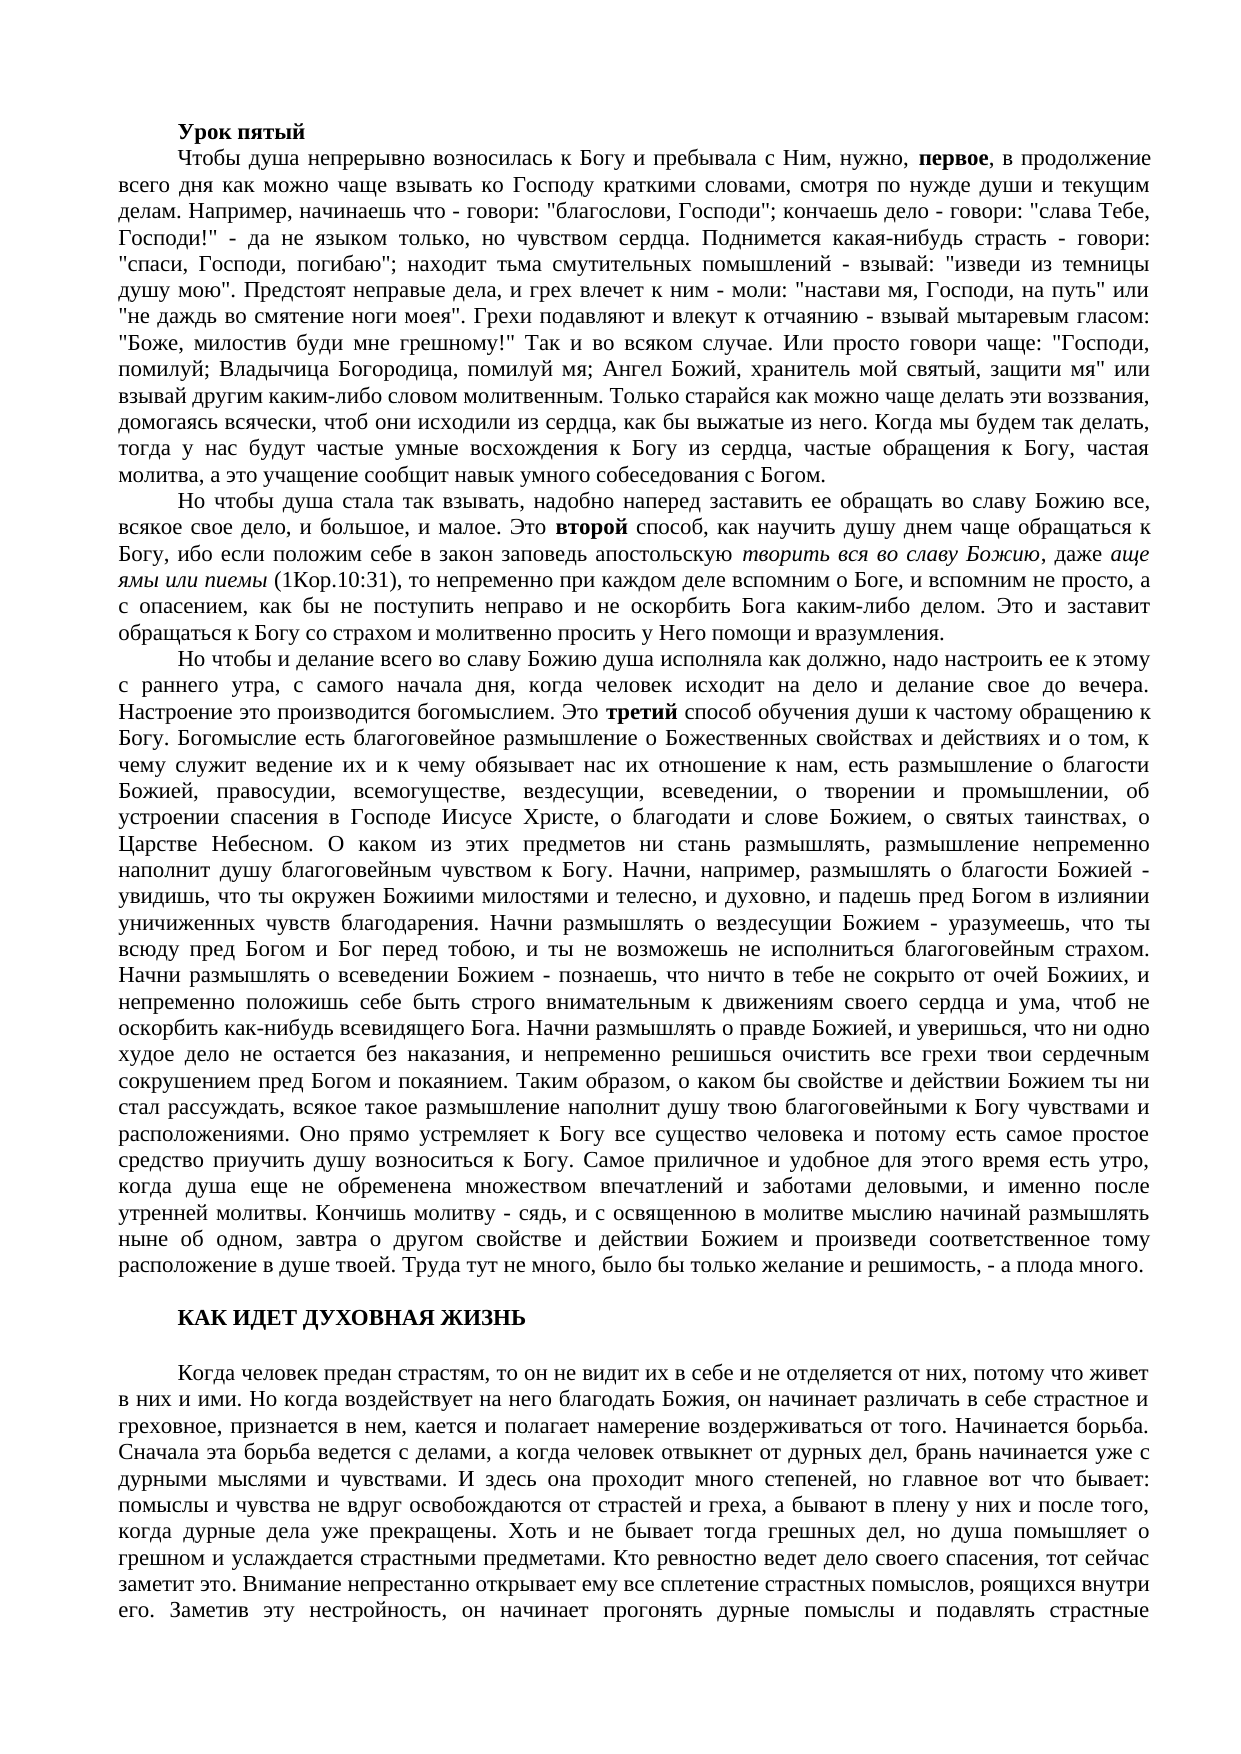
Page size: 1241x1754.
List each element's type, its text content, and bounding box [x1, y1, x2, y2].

subtitle КАК ИДЕТ ДУХОВНАЯ ЖИЗНЬ [118, 1304, 1152, 1330]
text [118, 1359, 1152, 1623]
text Урок пятый [118, 118, 1152, 144]
text Чтобы душа непрерывно возносилась к Богу и пребывала с Ним, нужно, первое, в продолжение всего дня как можно чаще взывать ко Господу краткими словами, смотря по нужде души и текущим делам. Например, начинаешь что - говори: "благослови, Господи"; кончаешь дело - говори: "слава Тебе, Господи!" - да не языком только, но чувством сердца. Поднимется какая-нибудь страсть - говори: "спаси, Господи, погибаю"; находит тьма смутительных помышлений - взывай: "изведи из темницы душу мою". Предстоят неправые дела, и грех влечет к ним - моли: "настави мя, Господи, на путь" или "не даждь во смятение ноги моея". Грехи подавляют и влекут к отчаянию - взывай мытаревым гласом: "Боже, милостив буди мне грешному!" Так и во всяком случае. Или просто говори чаще: "Господи, помилуй; Владычица Богородица, помилуй мя; Ангел Божий, хранитель мой святый, защити мя" или взывай другим каким-либо словом молитвенным. Только старайся как можно чаще делать эти воззвания, домогаясь всячески, чтоб они исходили из сердца, как бы выжатые из него. Когда мы будем так делать, тогда у нас будут частые умные восхождения к Богу из сердца, частые обращения к Богу, частая молитва, а это учащение сообщит навык умного собеседования с Богом. [118, 144, 1152, 487]
text Но чтобы душа стала так взывать, надобно наперед заставить ее обращать во славу Божию все, всякое свое дело, и большое, и малое. Это второй способ, как научить душу днем чаще обращаться к Богу, ибо если положим себе в закон заповедь апостольскую творить вся во славу Божию, даже аще ямы или пиемы (1Кор.10:31), то непременно при каждом деле вспомним о Боге, и вспомним не просто, а с опасением, как бы не поступить неправо и не оскорбить Бога каким-либо делом. Это и заставит обращаться к Богу со страхом и молитвенно просить у Него помощи и вразумления. [118, 487, 1152, 645]
text Но чтобы и делание всего во славу Божию душа исполняла как должно, надо настроить ее к этому с раннего утра, с самого начала дня, когда человек исходит на дело и делание свое до вечера. Настроение это производится богомыслием. Это третий способ обучения души к частому обращению к Богу. Богомыслие есть благоговейное размышление о Божественных свойствах и действиях и о том, к чему служит ведение их и к чему обязывает нас их отношение к нам, есть размышление о благости Божией, правосудии, всемогуществе, вездесущии, всеведении, о творении и промышлении, об устроении спасения в Господе Иисусе Христе, о благодати и слове Божием, о святых таинствах, о Царстве Небесном. О каком из этих предметов ни стань размышлять, размышление непременно наполнит душу благоговейным чувством к Богу. Начни, например, размышлять о благости Божией - увидишь, что ты окружен Божиими милостями и телесно, и духовно, и падешь пред Богом в излиянии уничиженных чувств благодарения. Начни размышлять о вездесущии Божием - уразумеешь, что ты всюду пред Богом и Бог перед тобою, и ты не возможешь не исполниться благоговейным страхом. Начни размышлять о всеведении Божием - познаешь, что ничто в тебе не сокрыто от очей Божиих, и непременно положишь себе быть строго внимательным к движениям своего сердца и ума, чтоб не оскорбить как-нибудь всевидящего Бога. Начни размышлять о правде Божией, и уверишься, что ни одно худое дело не остается без наказания, и непременно решишься очистить все грехи твои сердечным сокрушением пред Богом и покаянием. Таким образом, о каком бы свойстве и действии Божием ты ни стал рассуждать, всякое такое размышление наполнит душу твою благоговейными к Богу чувствами и расположениями. Оно прямо устремляет к Богу все существо человека и потому есть самое простое средство приучить душу возноситься к Богу. Самое приличное и удобное для этого время есть утро, когда душа еще не обременена множеством впечатлений и заботами деловыми, и именно после утренней молитвы. Кончишь молитву - сядь, и с освященною в молитве мыслию начинай размышлять ныне об одном, завтра о другом свойстве и действии Божием и произведи соответственное тому расположение в душе твоей. Труда тут не много, было бы только желание и решимость, - а плода много. [118, 645, 1152, 1278]
